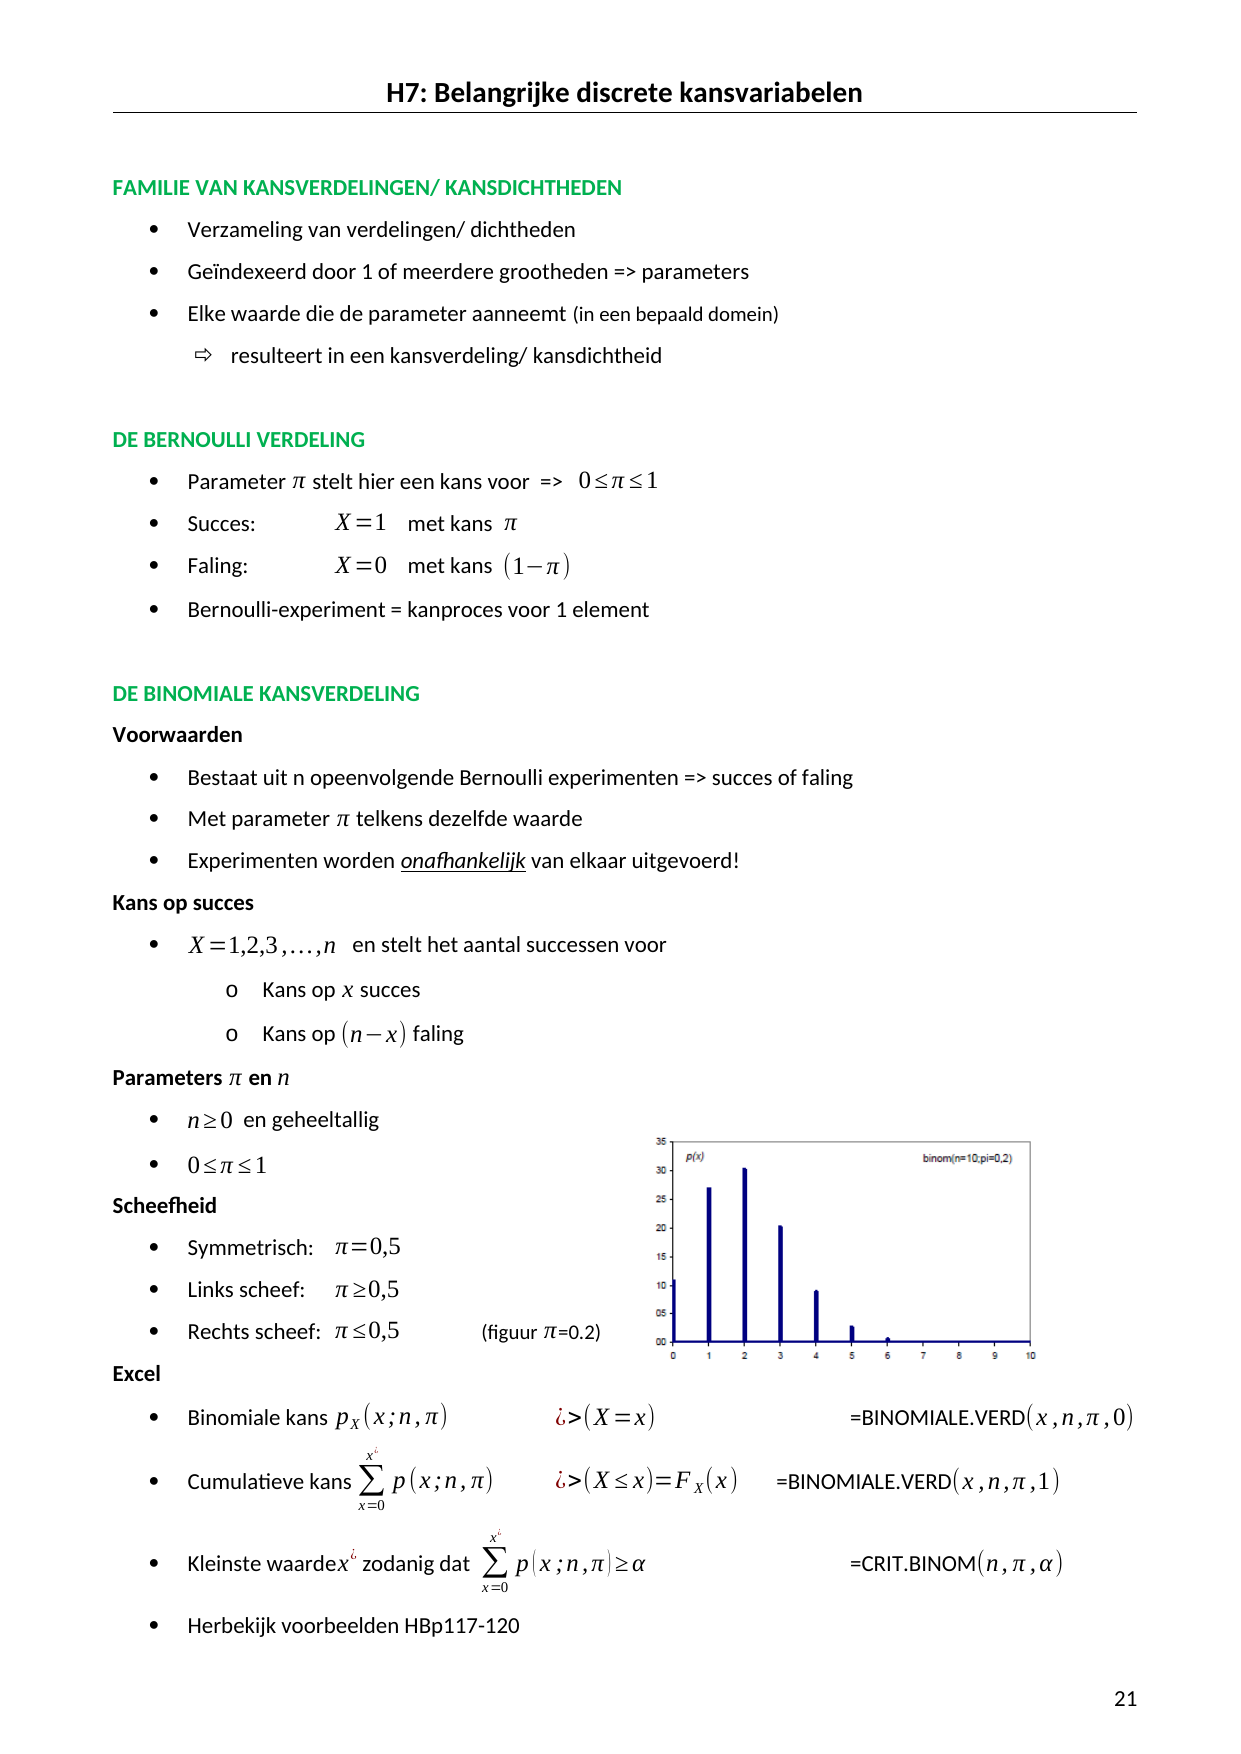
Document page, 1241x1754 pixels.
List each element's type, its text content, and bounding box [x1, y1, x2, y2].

list Kans op succes [225, 975, 1137, 1004]
list Succes: met kans [150, 509, 1137, 537]
list Symmetrisch: [150, 1233, 1137, 1261]
list resulteert in een kansverdeling/ kansdichtheid [193, 341, 1137, 369]
list en stelt het aantal successen voor [150, 931, 1137, 961]
list Cumulatieve kans =BINOMIALE.VERD [150, 1447, 1137, 1515]
text H7: Belangrijke discrete kansvariabelen [112, 74, 1137, 113]
text DE BERNOULLI VERDELING [112, 425, 1137, 453]
list Experimenten worden onafhankelijk van elkaar uitgevoerd! [150, 847, 1137, 874]
list en geheeltallig [150, 1105, 1137, 1136]
list Geïndexeerd door 1 of meerdere grootheden => parameters [150, 257, 1137, 285]
text DE BINOMIALE KANSVERDELING [112, 679, 1137, 707]
list Parameter stelt hier een kans voor => [150, 467, 1137, 495]
text Voorwaarden [112, 721, 1137, 749]
list Rechts scheef: (figuur =0.2) [150, 1317, 1137, 1345]
list Faling: met kans [150, 551, 1137, 581]
list Herbekijk voorbeelden HBp117-120 [150, 1611, 1137, 1639]
text Parameters en [112, 1063, 1137, 1091]
list Kleinste waarde zodanig dat =CRIT.BINOM [150, 1529, 1137, 1597]
list Kans op faling [225, 1019, 1137, 1049]
list Elke waarde die de parameter aanneemt (in een bepaald domein) [150, 299, 1137, 327]
list Binomiale kans =BINOMIALE.VERD [150, 1401, 1137, 1433]
list Verzameling van verdelingen/ dichtheden [150, 215, 1137, 243]
text Excel [112, 1359, 1137, 1387]
text FAMILIE VAN KANSVERDELINGEN/ KANSDICHTHEDEN [112, 173, 1137, 201]
list Met parameter telkens dezelfde waarde [150, 804, 1137, 833]
list Bestaat uit n opeenvolgende Bernoulli experimenten => succes of faling [150, 763, 1137, 791]
list Bernoulli-experiment = kanproces voor 1 element [150, 595, 1137, 623]
text Kans op succes [112, 888, 1137, 917]
text Scheefheid [112, 1191, 1137, 1219]
list Links scheef: [150, 1275, 1137, 1303]
